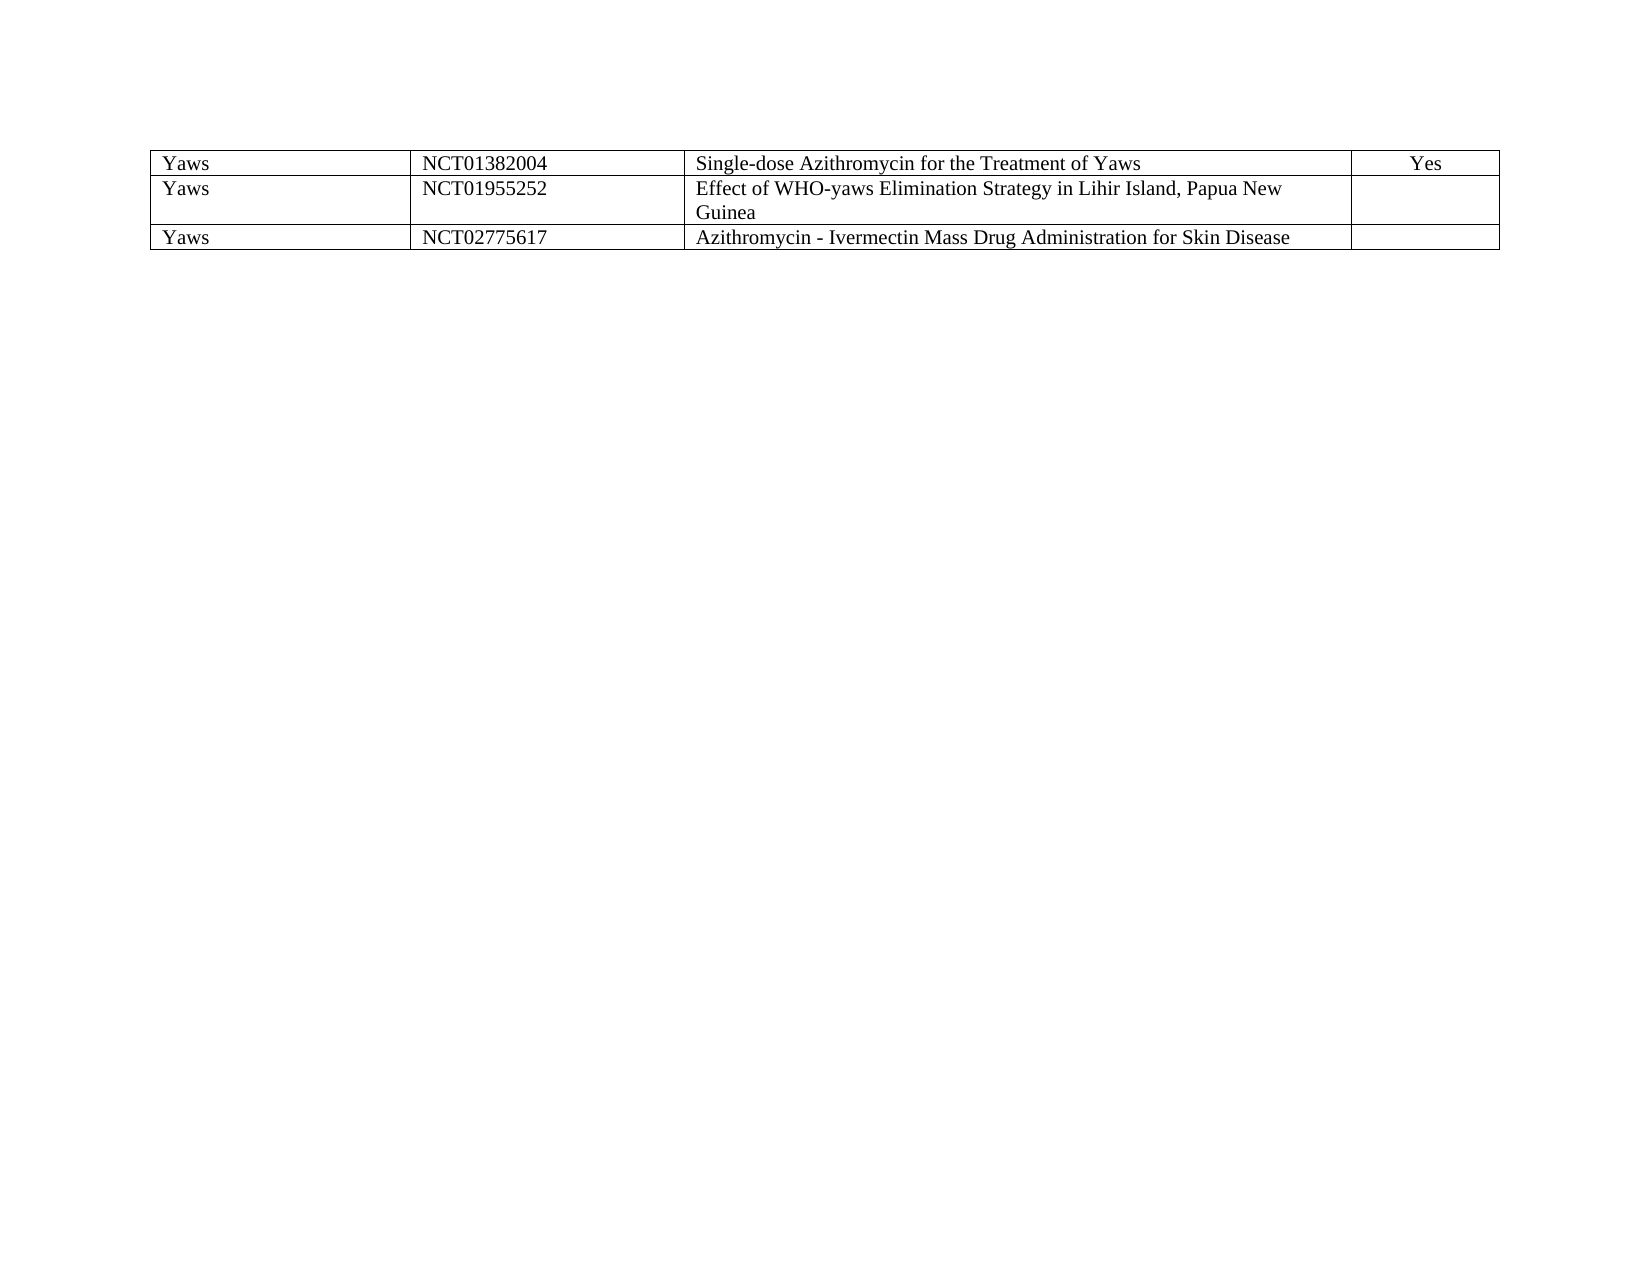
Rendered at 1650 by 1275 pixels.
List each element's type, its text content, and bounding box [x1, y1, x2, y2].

table_cell NCT01382004 [411, 151, 684, 175]
table_cell Single-dose Azithromycin for the Treatment of Yaws [685, 151, 1351, 175]
table_cell NCT02775617 [411, 225, 684, 249]
table_cell [1352, 176, 1499, 224]
table_cell Yaws [151, 225, 410, 249]
table_cell [1352, 225, 1499, 249]
table_cell Azithromycin - Ivermectin Mass Drug Administration for Skin Disease [685, 225, 1351, 249]
table_cell NCT01955252 [411, 176, 684, 224]
table_cell Effect of WHO-yaws Elimination Strategy in Lihir Island, Papua New Guinea [685, 176, 1351, 224]
table_cell Yaws [151, 151, 410, 175]
table_cell Yaws [151, 176, 410, 224]
table_cell Yes [1352, 151, 1499, 175]
